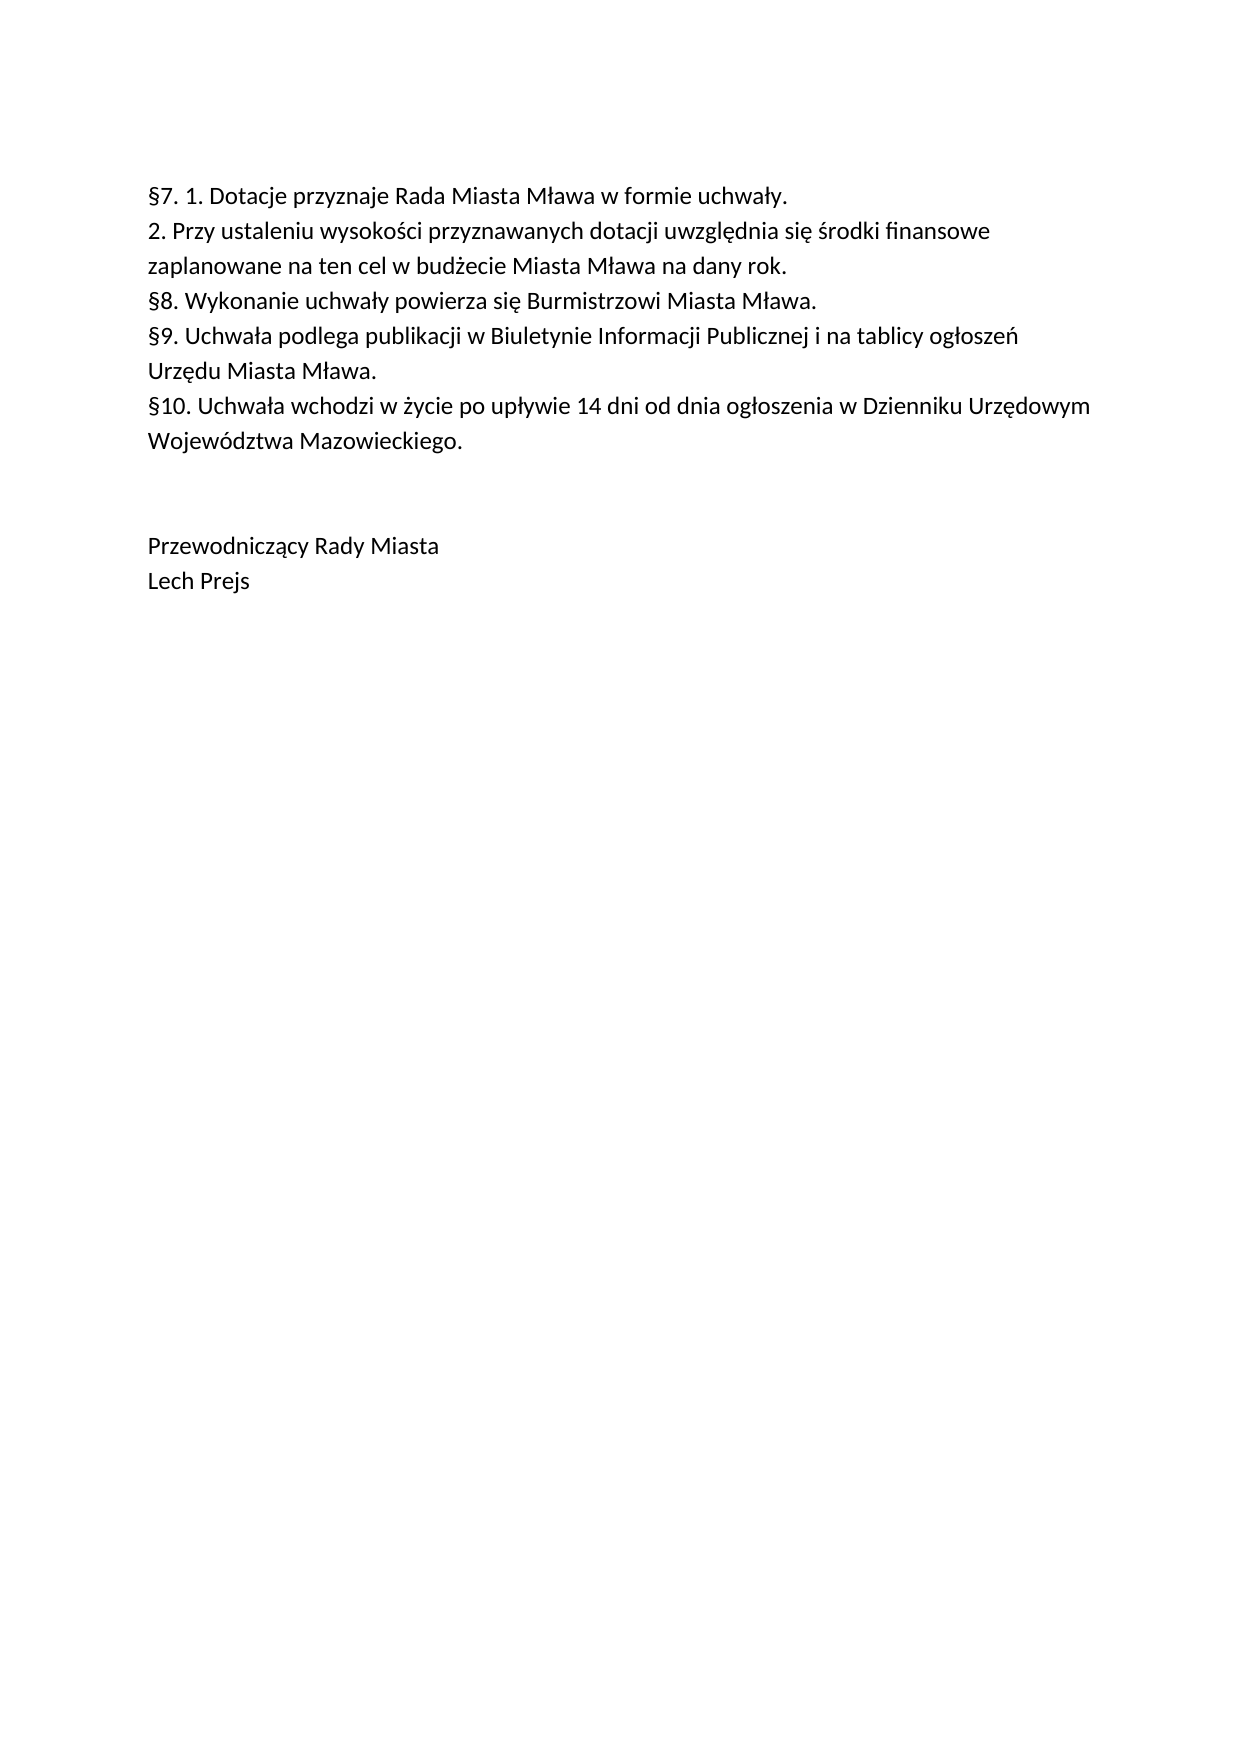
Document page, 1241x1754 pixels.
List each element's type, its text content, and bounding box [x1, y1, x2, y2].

text §9. Uchwała podlega publikacji w Biuletynie Informacji Publicznej i na tablicy ogłoszeń Urzędu Miasta Mława. [148, 320, 1092, 385]
text §10. Uchwała wchodzi w życie po upływie 14 dni od dnia ogłoszenia w Dzienniku Urzędowym Województwa Mazowieckiego. [148, 390, 1092, 455]
text §8. Wykonanie uchwały powierza się Burmistrzowi Miasta Mława. [148, 285, 1092, 315]
text §7. 1. Dotacje przyznaje Rada Miasta Mława w formie uchwały. [148, 180, 1092, 210]
text Przewodniczący Rady Miasta [148, 530, 1092, 560]
text 2. Przy ustaleniu wysokości przyznawanych dotacji uwzględnia się środki finansowe zaplanowane na ten cel w budżecie Miasta Mława na dany rok. [148, 215, 1092, 280]
text Lech Prejs [148, 565, 1092, 595]
